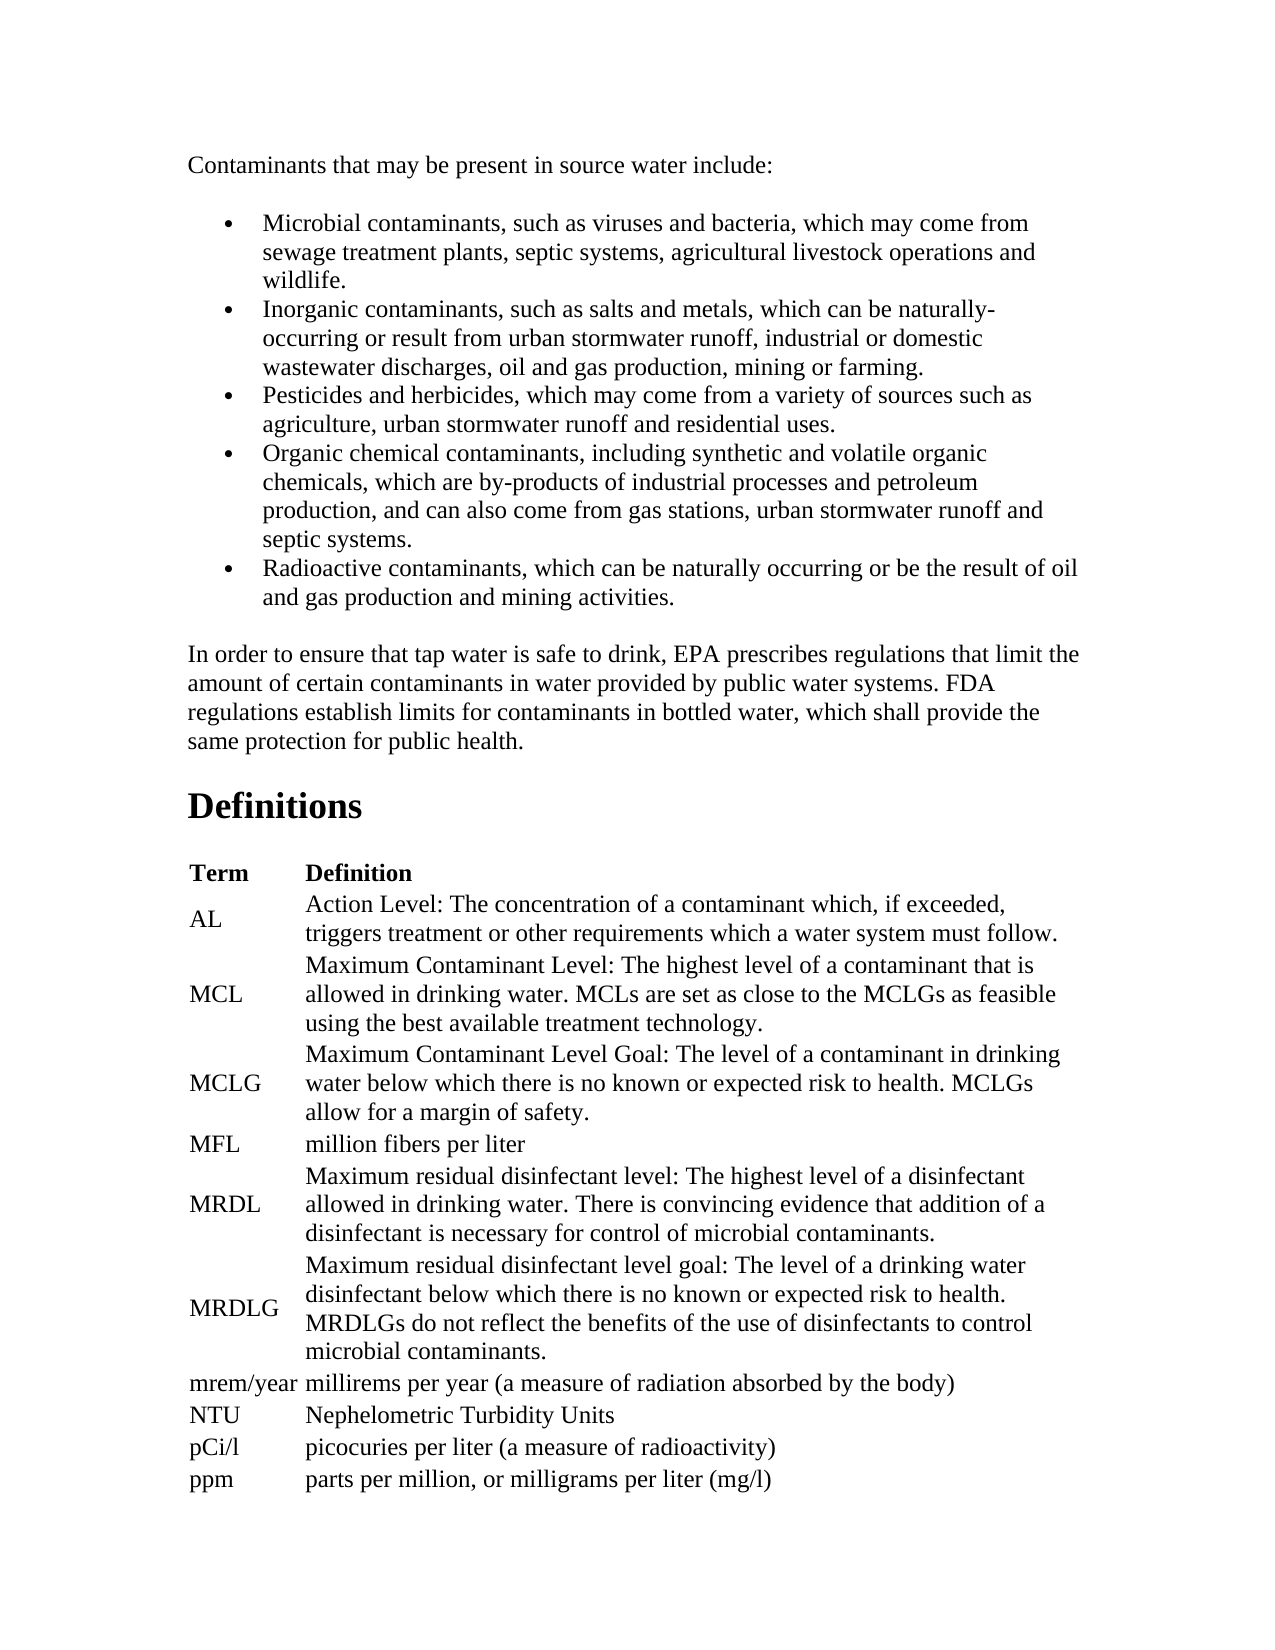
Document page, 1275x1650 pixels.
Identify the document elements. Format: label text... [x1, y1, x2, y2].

table_cell mrem/year [188, 1367, 304, 1398]
text Contaminants that may be present in source water include: [187, 150, 1087, 179]
table_header Term [188, 856, 304, 888]
subtitle Definitions [187, 784, 1087, 827]
text In order to ensure that tap water is safe to drink, EPA prescribes regulations that limit the amount of certain contaminants in water provided by public water systems. FDA regulations establish limits for contaminants in bottled water, which shall provide the same protection for public health. [187, 639, 1087, 754]
table_cell pCi/l [188, 1430, 304, 1462]
list Organic chemical contaminants, including synthetic and volatile organic chemicals, which are by-products of industrial processes and petroleum production, and can also come from gas stations, urban stormwater runoff and septic systems. [225, 438, 1087, 553]
table_cell ppm [188, 1462, 304, 1494]
table_cell Nephelometric Turbidity Units [304, 1399, 1087, 1430]
table_header Definition [304, 856, 1087, 888]
table_cell picocuries per liter (a measure of radioactivity) [304, 1430, 1087, 1462]
table_cell Maximum Contaminant Level: The highest level of a contaminant that is allowed in drinking water. MCLs are set as close to the MCLGs as feasible using the best available treatment technology. [304, 949, 1087, 1038]
table_cell MCLG [188, 1038, 304, 1127]
table_cell Maximum residual disinfectant level: The highest level of a disinfectant allowed in drinking water. There is convincing evidence that addition of a disinfectant is necessary for control of microbial contaminants. [304, 1159, 1087, 1248]
table_cell Action Level: The concentration of a contaminant which, if exceeded, triggers treatment or other requirements which a water system must follow. [304, 888, 1087, 948]
table_cell millirems per year (a measure of radiation absorbed by the body) [304, 1367, 1087, 1398]
table_cell Maximum Contaminant Level Goal: The level of a contaminant in drinking water below which there is no known or expected risk to health. MCLGs allow for a margin of safety. [304, 1038, 1087, 1127]
table_cell NTU [188, 1399, 304, 1430]
table_cell Maximum residual disinfectant level goal: The level of a drinking water disinfectant below which there is no known or expected risk to health. MRDLGs do not reflect the benefits of the use of disinfectants to control microbial contaminants. [304, 1249, 1087, 1367]
table_cell MRDL [188, 1159, 304, 1248]
table_cell MRDLG [188, 1249, 304, 1367]
list Microbial contaminants, such as viruses and bacteria, which may come from sewage treatment plants, septic systems, agricultural livestock operations and wildlife. [225, 208, 1087, 294]
table_cell parts per million, or milligrams per liter (mg/l) [304, 1462, 1087, 1494]
list Pesticides and herbicides, which may come from a variety of sources such as agriculture, urban stormwater runoff and residential uses. [225, 380, 1087, 438]
table_cell [188, 888, 304, 948]
table_cell MCL [188, 949, 304, 1038]
list Inorganic contaminants, such as salts and metals, which can be naturally- occurring or result from urban stormwater runoff, industrial or domestic wastewater discharges, oil and gas production, mining or farming. [225, 294, 1087, 380]
list Radioactive contaminants, which can be naturally occurring or be the result of oil and gas production and mining activities. [225, 553, 1087, 610]
table_cell million fibers per liter [304, 1127, 1087, 1159]
table_cell MFL [188, 1127, 304, 1159]
